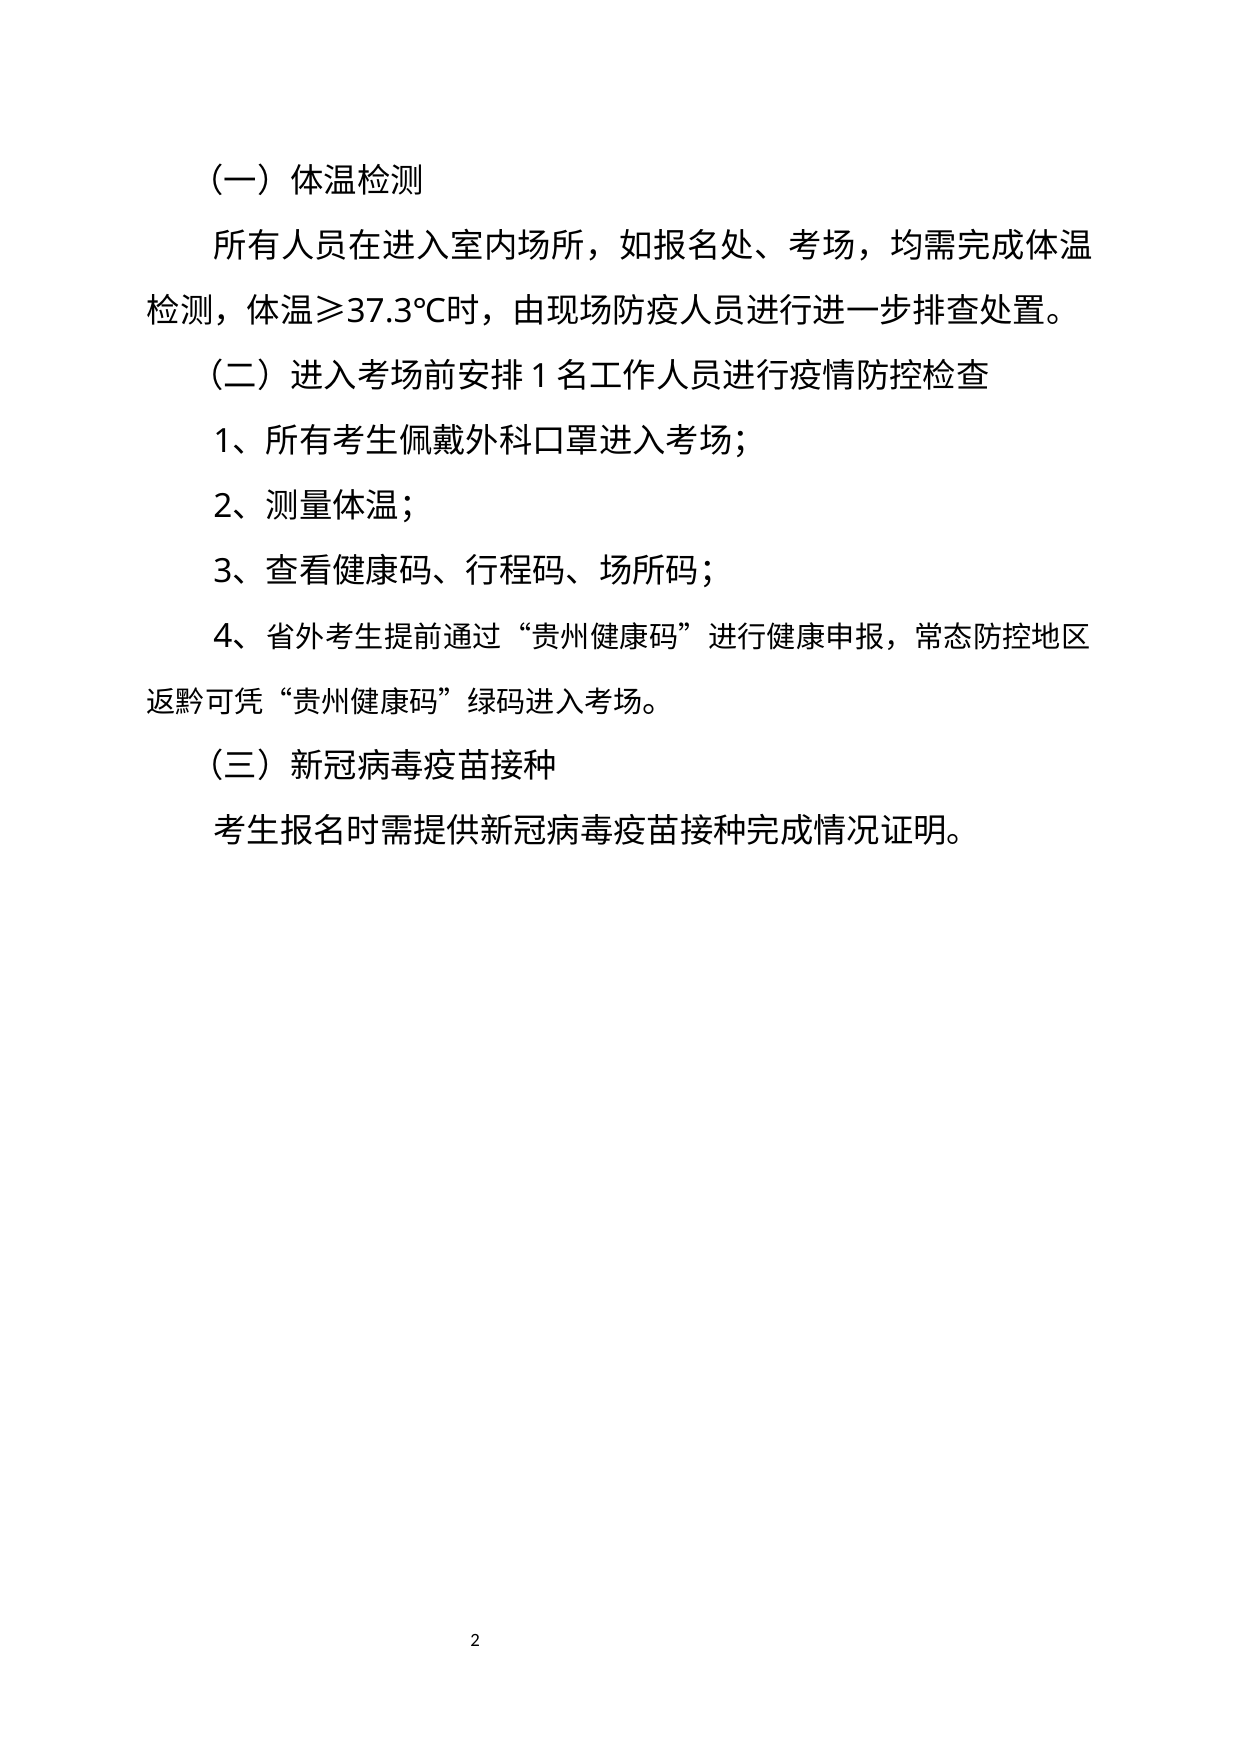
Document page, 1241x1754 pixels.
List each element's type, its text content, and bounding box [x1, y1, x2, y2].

text 考生报名时需提供新冠病毒疫苗接种完成情况证明。 [146, 796, 1094, 861]
text 4、省外考生提前通过“贵州健康码”进行健康申报，常态防控地区返黔可凭“贵州健康码”绿码进入考场。 [146, 601, 1094, 731]
text 所有人员在进入室内场所，如报名处、考场，均需完成体温检测，体温≥37.3℃时，由现场防疫人员进行进一步排查处置。 [146, 211, 1094, 341]
text （三）新冠病毒疫苗接种 [146, 731, 1094, 796]
text 2、测量体温； [146, 471, 1094, 536]
text （一）体温检测 [146, 146, 1094, 211]
text （二）进入考场前安排1名工作人员进行疫情防控检查 [146, 341, 1094, 406]
text 1、所有考生佩戴外科口罩进入考场； [146, 406, 1094, 471]
text 3、查看健康码、行程码、场所码； [146, 536, 1094, 601]
